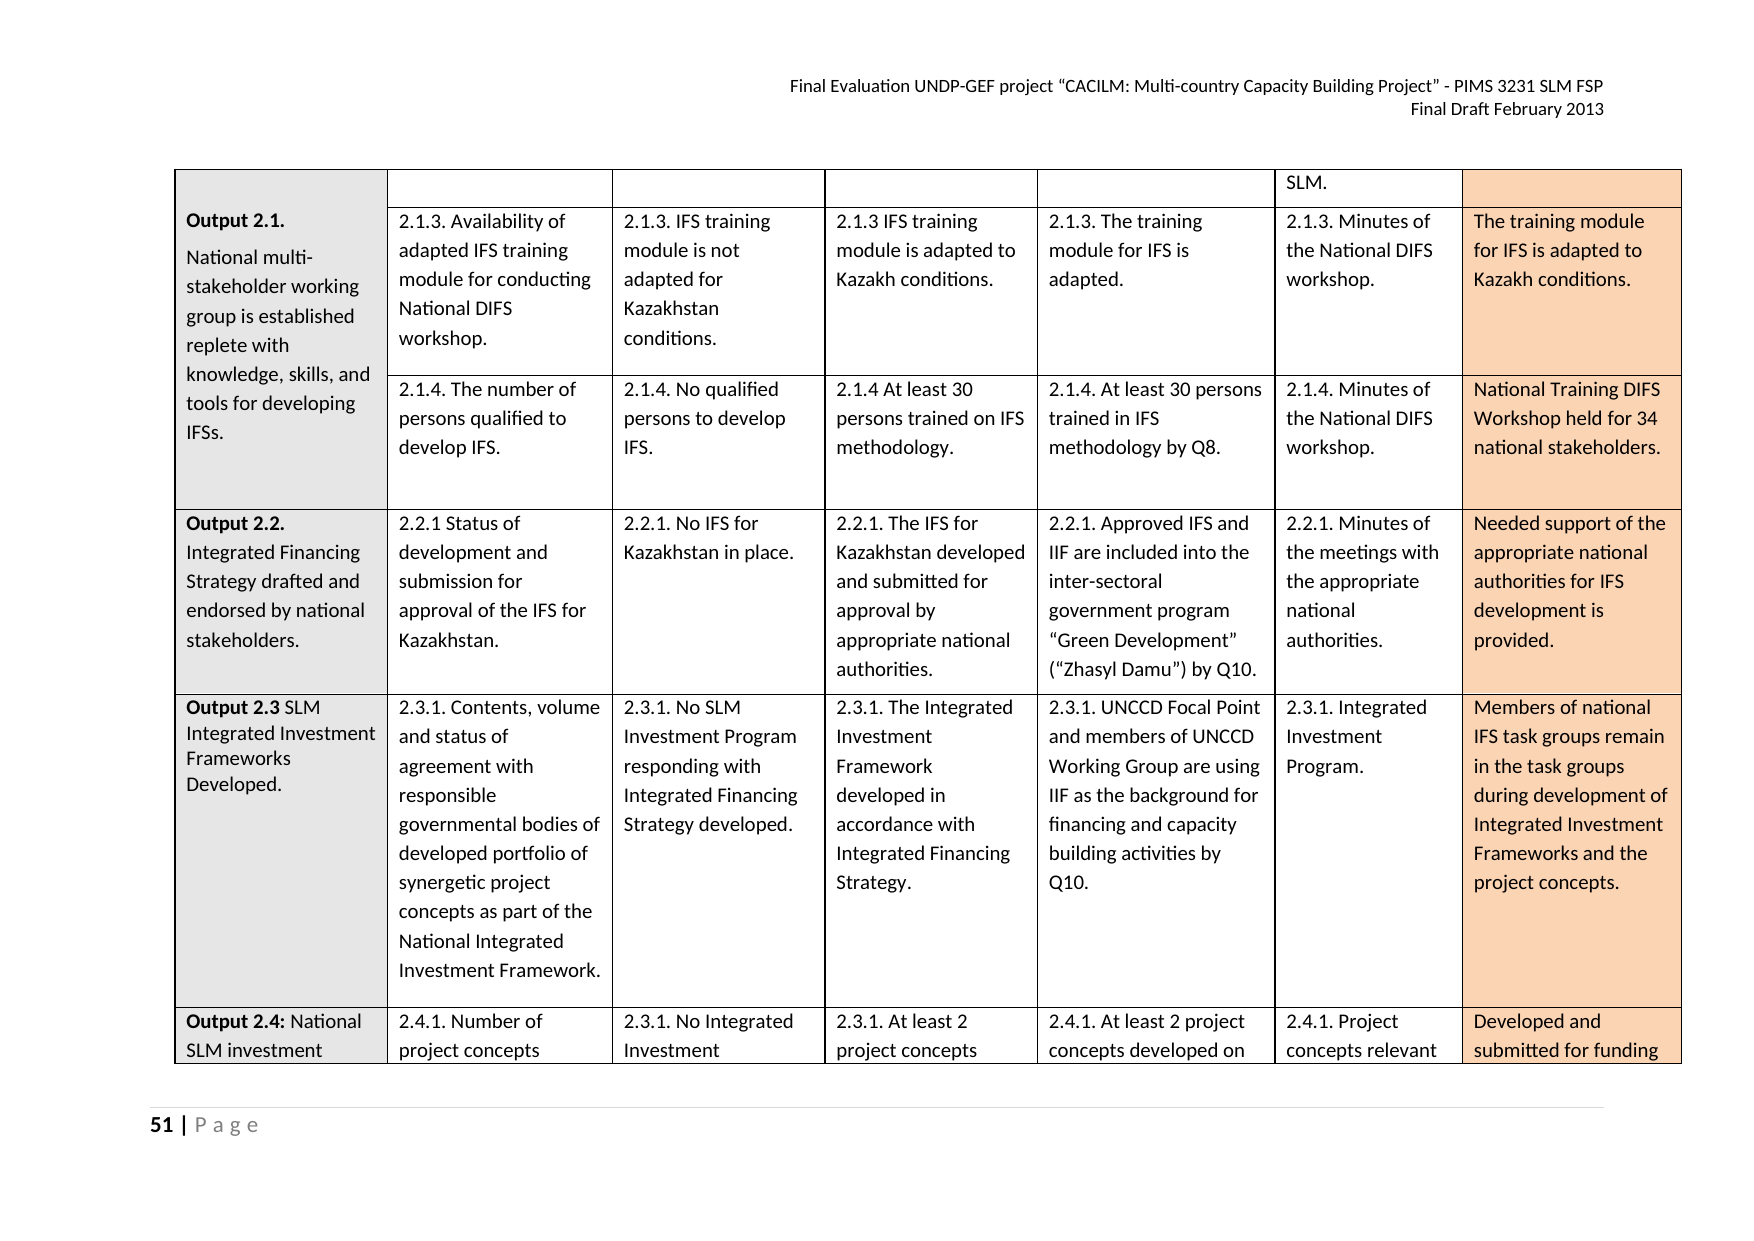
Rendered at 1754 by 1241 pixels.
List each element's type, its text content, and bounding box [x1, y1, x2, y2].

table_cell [1038, 170, 1274, 207]
table_cell The training module for IFS is adapted to Kazakh conditions. [1463, 208, 1681, 375]
table_cell 2.1.3 IFS training module is adapted to Kazakh conditions. [826, 208, 1037, 375]
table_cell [1276, 1008, 1462, 1063]
table_cell 2.1.4. No qualified persons to develop IFS. [613, 376, 824, 509]
table_cell 2.3.1. UNCCD Focal Point and members of UNCCD Working Group are using IIF as the background for financing and capacity building activities by Q10. [1038, 695, 1274, 1007]
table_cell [176, 1008, 387, 1063]
table_cell 2.2.1. Approved IFS and IIF are included into the inter-sectoral government program “Green Development” (“Zhasyl Damu”) by Q10. [1038, 510, 1274, 693]
table_cell Output 2.3 SLM Integrated Investment Frameworks Developed. [176, 695, 387, 1007]
table_cell 2.1.4. The number of persons qualified to develop IFS. [388, 376, 612, 509]
table_cell 2.1.3. The training module for IFS is adapted. [1038, 208, 1274, 375]
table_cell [1463, 1008, 1681, 1063]
table_cell 2.3.1. Integrated Investment Program. [1276, 695, 1462, 1007]
table_cell [1463, 170, 1681, 207]
table_cell 2.1.4. At least 30 persons trained in IFS methodology by Q8. [1038, 376, 1274, 509]
table_cell 2.1.3. Minutes of the National DIFS workshop. [1276, 208, 1462, 375]
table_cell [826, 170, 1037, 207]
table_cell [1038, 1008, 1274, 1063]
table_cell 2.3.1. The Integrated Investment Framework developed in accordance with Integrated Financing Strategy. [826, 695, 1037, 1007]
table_cell 2.2.1. Minutes of the meetings with the appropriate national authorities. [1276, 510, 1462, 693]
table_cell National Training DIFS Workshop held for 34 national stakeholders. [1463, 376, 1681, 509]
table_cell 2.3.1. Contents, volume and status of agreement with responsible governmental bodies of developed portfolio of synergetic project concepts as part of the National Integrated Investment Framework. [388, 695, 612, 1007]
table_cell 2.2.1. No IFS for Kazakhstan in place. [613, 510, 824, 693]
table_cell 2.1.3. IFS training module is not adapted for Kazakhstan conditions. [613, 208, 824, 375]
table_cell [613, 1008, 824, 1063]
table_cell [1276, 170, 1462, 207]
table_cell 2.2.1 Status of development and submission for approval of the IFS for Kazakhstan. [388, 510, 612, 693]
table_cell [613, 170, 824, 207]
table_cell Members of national IFS task groups remain in the task groups during development of Integrated Investment Frameworks and the project concepts. [1463, 695, 1681, 1007]
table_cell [388, 1008, 612, 1063]
table_cell 2.1.3. Availability of adapted IFS training module for conducting National DIFS workshop. [388, 208, 612, 375]
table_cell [826, 1008, 1037, 1063]
table_cell Output 2.2. Integrated Financing Strategy drafted and endorsed by national stakeholders. [176, 510, 387, 693]
table_cell Needed support of the appropriate national authorities for IFS development is provided. [1463, 510, 1681, 693]
table_cell 2.2.1. The IFS for Kazakhstan developed and submitted for approval by appropriate national authorities. [826, 510, 1037, 693]
table_cell 2.3.1. No SLM Investment Program responding with Integrated Financing Strategy developed. [613, 695, 824, 1007]
table_cell 2.1.4 At least 30 persons trained on IFS methodology. [826, 376, 1037, 509]
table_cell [388, 170, 612, 207]
table_cell 2.1.4. Minutes of the National DIFS workshop. [1276, 376, 1462, 509]
